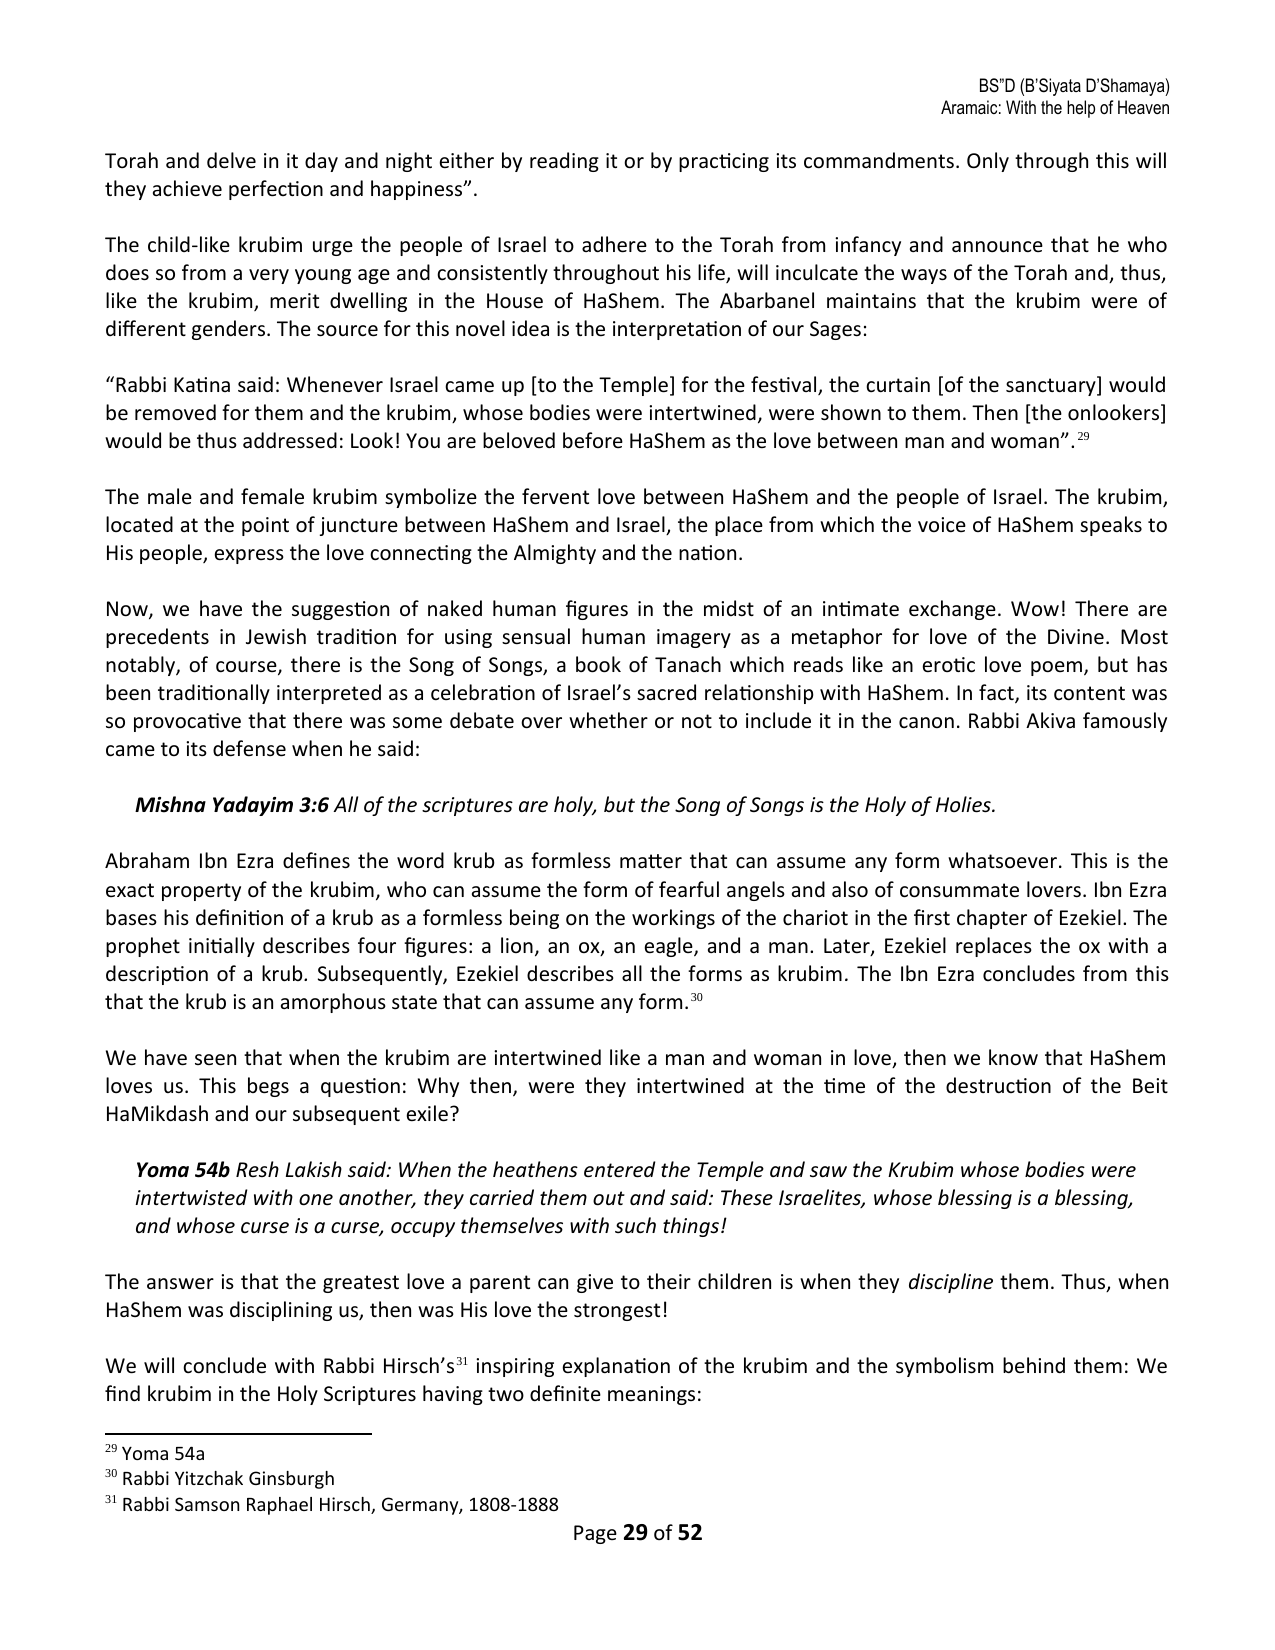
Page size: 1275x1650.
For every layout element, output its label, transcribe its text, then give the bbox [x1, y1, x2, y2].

text The answer is that the greatest love a parent can give to their children is when they discipline them. Thus, when HaShem was disciplining us, then was His love the strongest! [105, 1267, 1170, 1323]
text We will conclude with Rabbi Hirsch’s inspiring explanation of the krubim and the symbolism behind them: We find krubim in the Holy Scriptures having two definite meanings: [105, 1351, 1170, 1407]
text The male and female krubim symbolize the fervent love between HaShem and the people of Israel. The krubim, located at the point of juncture between HaShem and Israel, the place from which the voice of HaShem speaks to His people, express the love connecting the Almighty and the nation. [105, 482, 1170, 566]
text Yoma 54b Resh Lakish said: When the heathens entered the Temple and saw the Krubim whose bodies were intertwisted with one another, they carried them out and said: These Israelites, whose blessing is a blessing, and whose curse is a curse, occupy themselves with such things! [135, 1155, 1140, 1239]
text The child-like krubim urge the people of Israel to adhere to the Torah from infancy and announce that he who does so from a very young age and consistently throughout his life, will inculcate the ways of the Torah and, thus, like the krubim, merit dwelling in the House of HaShem. The Abarbanel maintains that the krubim were of different genders. The source for this novel idea is the interpretation of our Sages: [105, 230, 1170, 342]
text Mishna Yadayim 3:6 All of the scriptures are holy, but the Song of Songs is the Holy of Holies. [135, 791, 1140, 819]
text “Rabbi Katina said: Whenever Israel came up [to the Temple] for the festival, the curtain [of the sanctuary] would be removed for them and the krubim, whose bodies were intertwined, were shown to them. Then [the onlookers] would be thus addressed: Look! You are beloved before HaShem as the love between man and woman”. [105, 370, 1170, 454]
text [105, 146, 1170, 202]
text Abraham Ibn Ezra defines the word krub as formless matter that can assume any form whatsoever. This is the exact property of the krubim, who can assume the form of fearful angels and also of consummate lovers. Ibn Ezra bases his definition of a krub as a formless being on the workings of the chariot in the first chapter of Ezekiel. The prophet initially describes four figures: a lion, an ox, an eagle, and a man. Later, Ezekiel replaces the ox with a description of a krub. Subsequently, Ezekiel describes all the forms as krubim. The Ibn Ezra concludes from this that the krub is an amorphous state that can assume any form. [105, 847, 1170, 1015]
text Now, we have the suggestion of naked human figures in the midst of an intimate exchange. Wow! There are precedents in Jewish tradition for using sensual human imagery as a metaphor for love of the Divine. Most notably, of course, there is the Song of Songs, a book of Tanach which reads like an erotic love poem, but has been traditionally interpreted as a celebration of Israel’s sacred relationship with HaShem. In fact, its content was so provocative that there was some debate over whether or not to include it in the canon. Rabbi Akiva famously came to its defense when he said: [105, 594, 1170, 763]
text We have seen that when the krubim are intertwined like a man and woman in love, then we know that HaShem loves us. This begs a question: Why then, were they intertwined at the time of the destruction of the Beit HaMikdash and our subsequent exile? [105, 1043, 1170, 1127]
